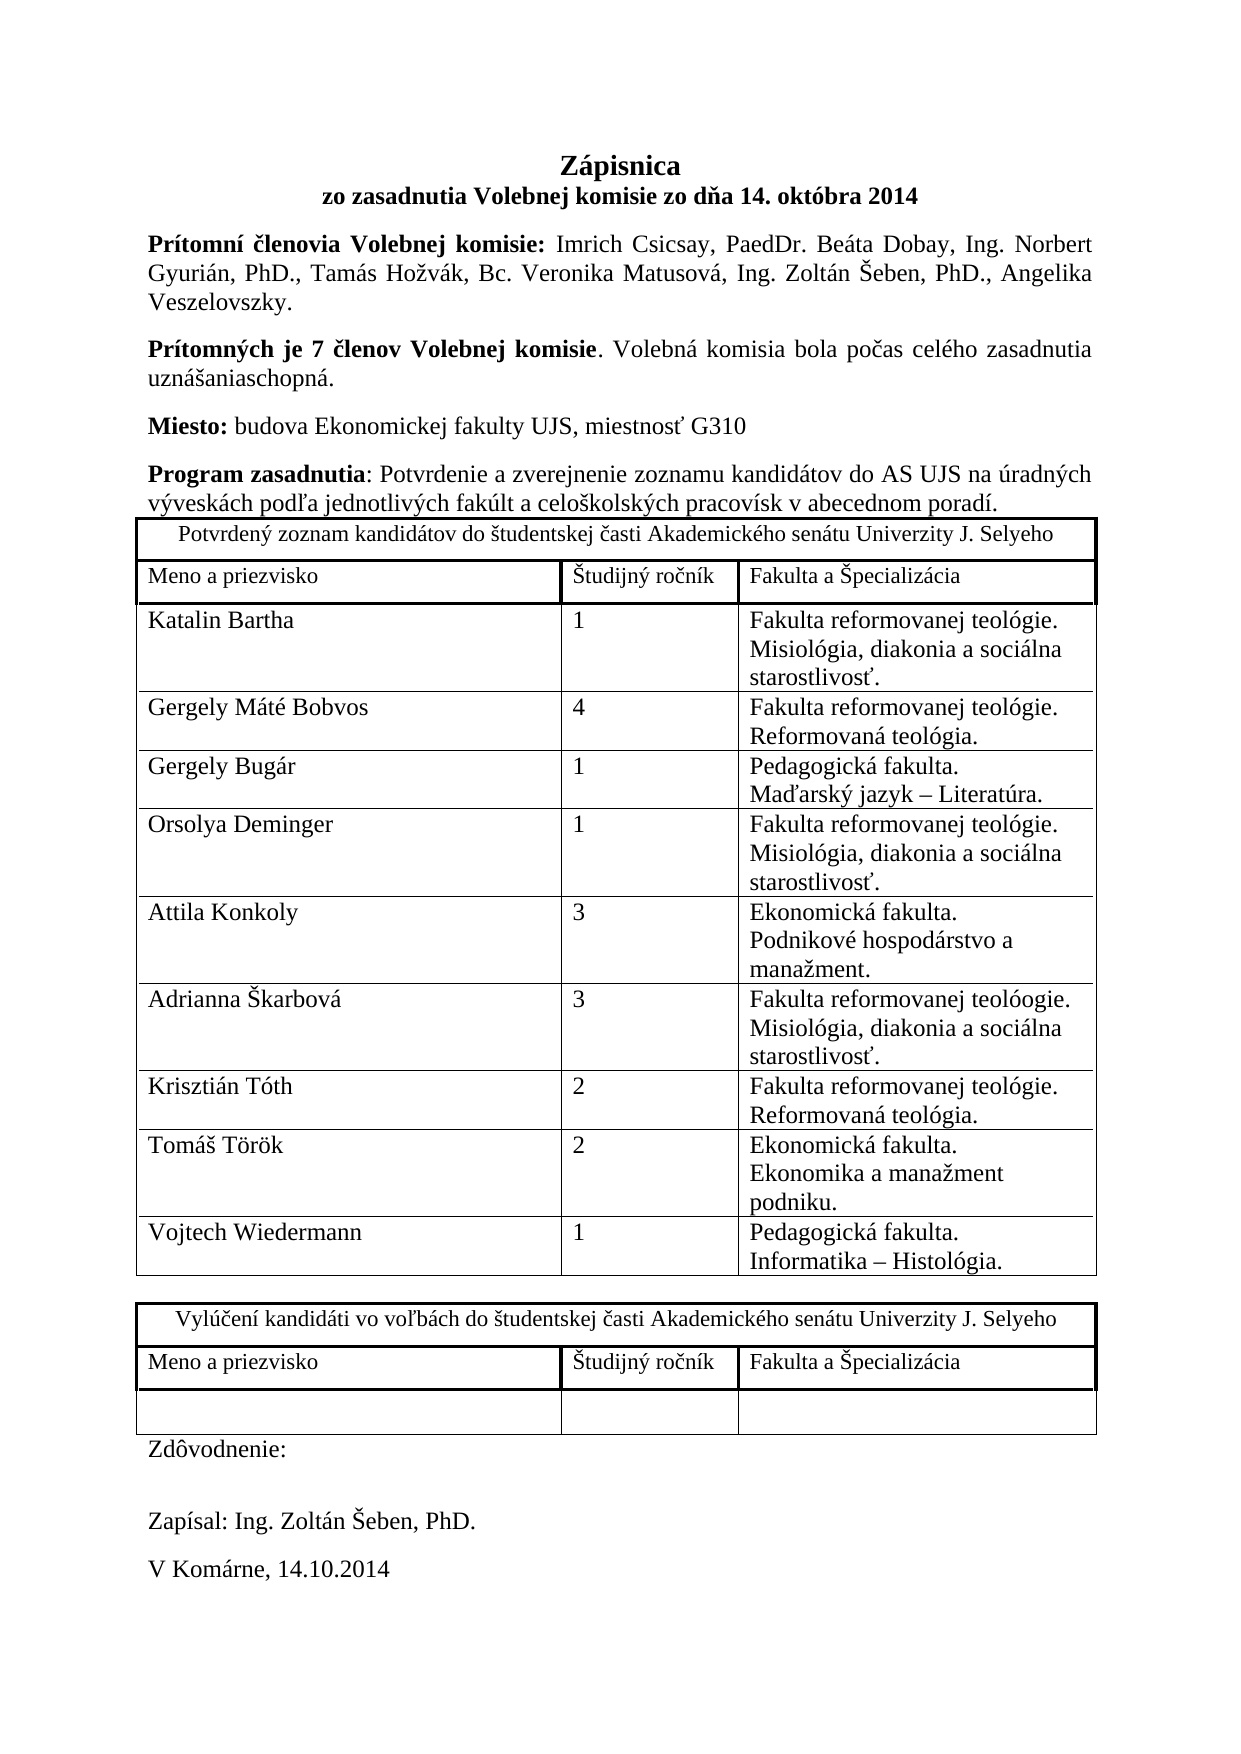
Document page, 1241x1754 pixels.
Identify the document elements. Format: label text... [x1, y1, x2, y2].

table_cell Pedagogická fakulta. Informatika – Histológia. [739, 1216, 1096, 1274]
table_cell 4 [562, 692, 738, 750]
table_cell Študijný ročník [563, 562, 737, 602]
table_cell 1 [562, 809, 738, 896]
table_cell Katalin Bartha [137, 602, 561, 691]
table_cell Fakulta a Špecializácia [740, 562, 1094, 602]
table_cell Meno a priezvisko [138, 1348, 559, 1387]
table_cell Študijný ročník [563, 1348, 737, 1387]
text Program zasadnutia: Potvrdenie a zverejnenie zoznamu kandidátov do AS UJS na úradných výveskách podľa jednotlivých fakúlt a celoškolských pracovísk v abecednom poradí. [148, 459, 1093, 517]
text Miesto: budova Ekonomickej fakulty UJS, miestnosť G310 [148, 411, 1093, 440]
text Prítomných je 7 členov Volebnej komisie. Volebná komisia bola počas celého zasadnutia uznášaniaschopná. [148, 334, 1093, 392]
table_cell 3 [562, 984, 738, 1070]
table_cell Fakulta a Špecializácia [740, 1348, 1094, 1387]
table_cell Fakulta reformovanej teológie. Misiológia, diakonia a sociálna starostlivosť. [739, 602, 1096, 691]
table_cell Gergely Máté Bobvos [137, 691, 561, 750]
table_cell 1 [562, 605, 738, 691]
table_cell [562, 1391, 738, 1433]
table_cell Attila Konkoly [137, 896, 561, 983]
table_cell Vojtech Wiedermann [137, 1216, 561, 1274]
table_cell 2 [562, 1071, 738, 1129]
table_cell Fakulta reformovanej teológie. Reformovaná teológia. [739, 691, 1096, 750]
text zo zasadnutia Volebnej komisie zo dňa 14. októbra 2014 [148, 181, 1093, 210]
table_cell Fakulta reformovanej teológie. Reformovaná teológia. [739, 1070, 1096, 1129]
table_cell 1 [562, 1217, 738, 1274]
table_cell Ekonomická fakulta. Podnikové hospodárstvo a manažment. [739, 896, 1096, 983]
table_header Vylúčení kandidáti vo voľbách do študentskej časti Akademického senátu Univerzity J. Selyeho [138, 1305, 1094, 1345]
table_cell 2 [562, 1130, 738, 1216]
table_cell [739, 1388, 1096, 1433]
text Zdôvodnenie: [148, 1435, 1093, 1463]
text V Komárne, 14.10.2014 [148, 1554, 1093, 1583]
table_cell Tomáš Török [137, 1129, 561, 1216]
table_cell [137, 1388, 561, 1433]
table_cell Fakulta reformovanej teolóogie. Misiológia, diakonia a sociálna starostlivosť. [739, 983, 1096, 1070]
text Prítomní členovia Volebnej komisie: Imrich Csicsay, PaedDr. Beáta Dobay, Ing. Norbert Gyurián, PhD., Tamás Hožvák, Bc. Veronika Matusová, Ing. Zoltán Šeben, PhD., Angelika Veszelovszky. [148, 229, 1093, 315]
table_cell Adrianna Škarbová [137, 983, 561, 1070]
table_cell Meno a priezvisko [138, 562, 559, 602]
table_cell Ekonomická fakulta. Ekonomika a manažment podniku. [739, 1129, 1096, 1216]
text Zapísal: Ing. Zoltán Šeben, PhD. [148, 1506, 1093, 1535]
table_cell Krisztián Tóth [137, 1070, 561, 1129]
table_cell Gergely Bugár [137, 750, 561, 808]
text Zápisnica [148, 148, 1093, 181]
table_cell Fakulta reformovanej teológie. Misiológia, diakonia a sociálna starostlivosť. [739, 808, 1096, 896]
table_cell 1 [562, 751, 738, 808]
table_header Potvrdený zoznam kandidátov do študentskej časti Akademického senátu Univerzity J. Selyeho [138, 520, 1094, 559]
table_cell 3 [562, 897, 738, 983]
table_cell Orsolya Deminger [137, 808, 561, 896]
table_cell Pedagogická fakulta. Maďarský jazyk – Literatúra. [739, 750, 1096, 808]
